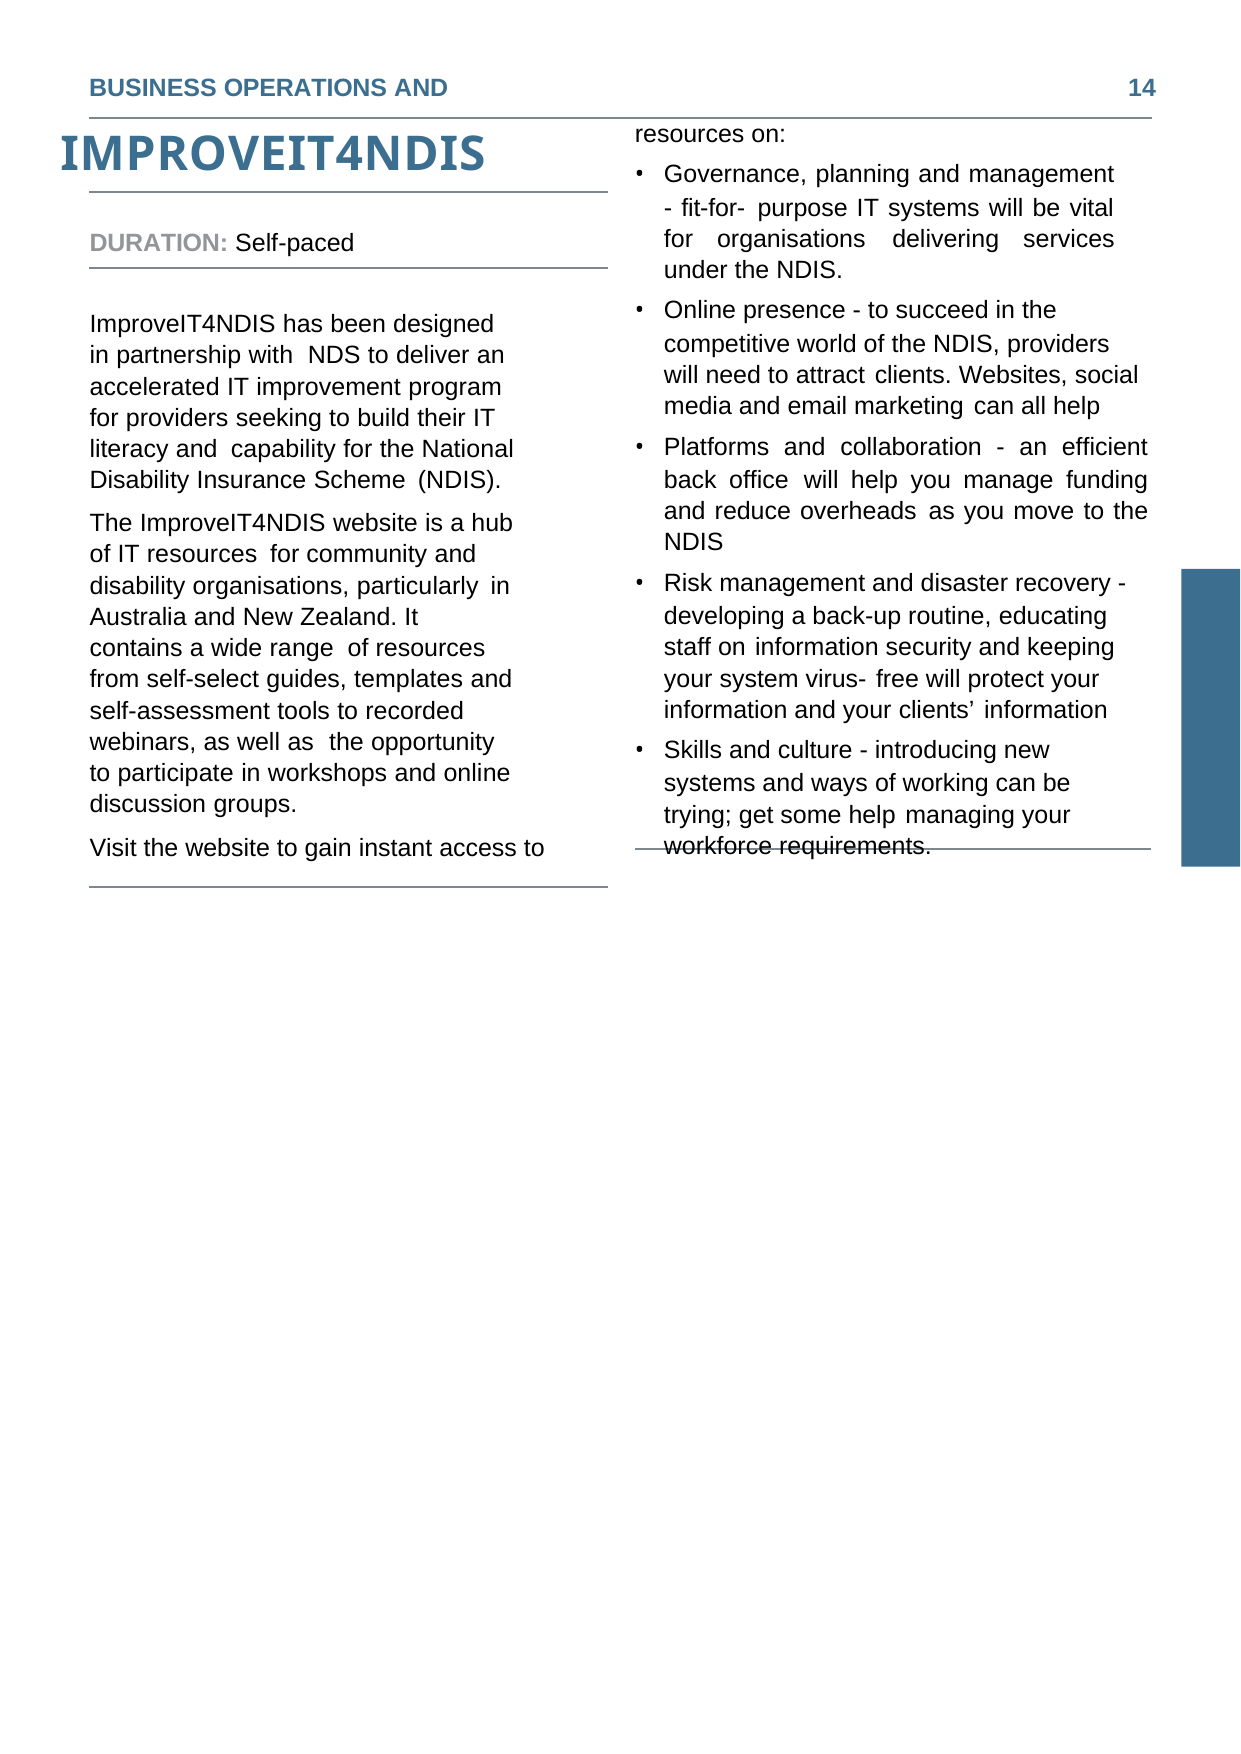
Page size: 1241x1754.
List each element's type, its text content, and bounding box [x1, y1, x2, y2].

text Visit the website to gain instant access to resources on: [89, 832, 605, 861]
list Risk management and disaster recovery - developing a back-up routine, educating staff on information security and keeping your system virus- free will protect your information and your clients’ information [634, 564, 1145, 723]
text The ImproveIT4NDIS website is a hub of IT resources for community and disability organisations, particularly in Australia and New Zealand. It contains a wide range of resources from self-select guides, templates and self-assessment tools to recorded webinars, as well as the opportunity to participate in workshops and online discussion groups. [89, 508, 513, 818]
list Platforms and collaboration - an efficient back office will help you manage funding and reduce overheads as you move to the NDIS [634, 428, 1148, 556]
subtitle IMPROVEIT4NDIS [60, 119, 605, 184]
list Online presence - to succeed in the competitive world of the NDIS, providers will need to attract clients. Websites, social media and email marketing can all help [634, 292, 1141, 420]
text ImproveIT4NDIS has been designed in partnership with NDS to deliver an accelerated IT improvement program for providers seeking to build their IT literacy and capability for the National Disability Insurance Scheme (NDIS). [89, 309, 514, 494]
list Skills and culture - introducing new systems and ways of working can be trying; get some help managing your workforce requirements. [634, 732, 1115, 860]
text DURATION: Self-paced [89, 228, 605, 257]
text Visit the website to gain instant access to resources on: [634, 119, 1240, 147]
list Governance, planning and management - fit-for- purpose IT systems will be vital for organisations delivering services under the NDIS. [634, 156, 1115, 284]
